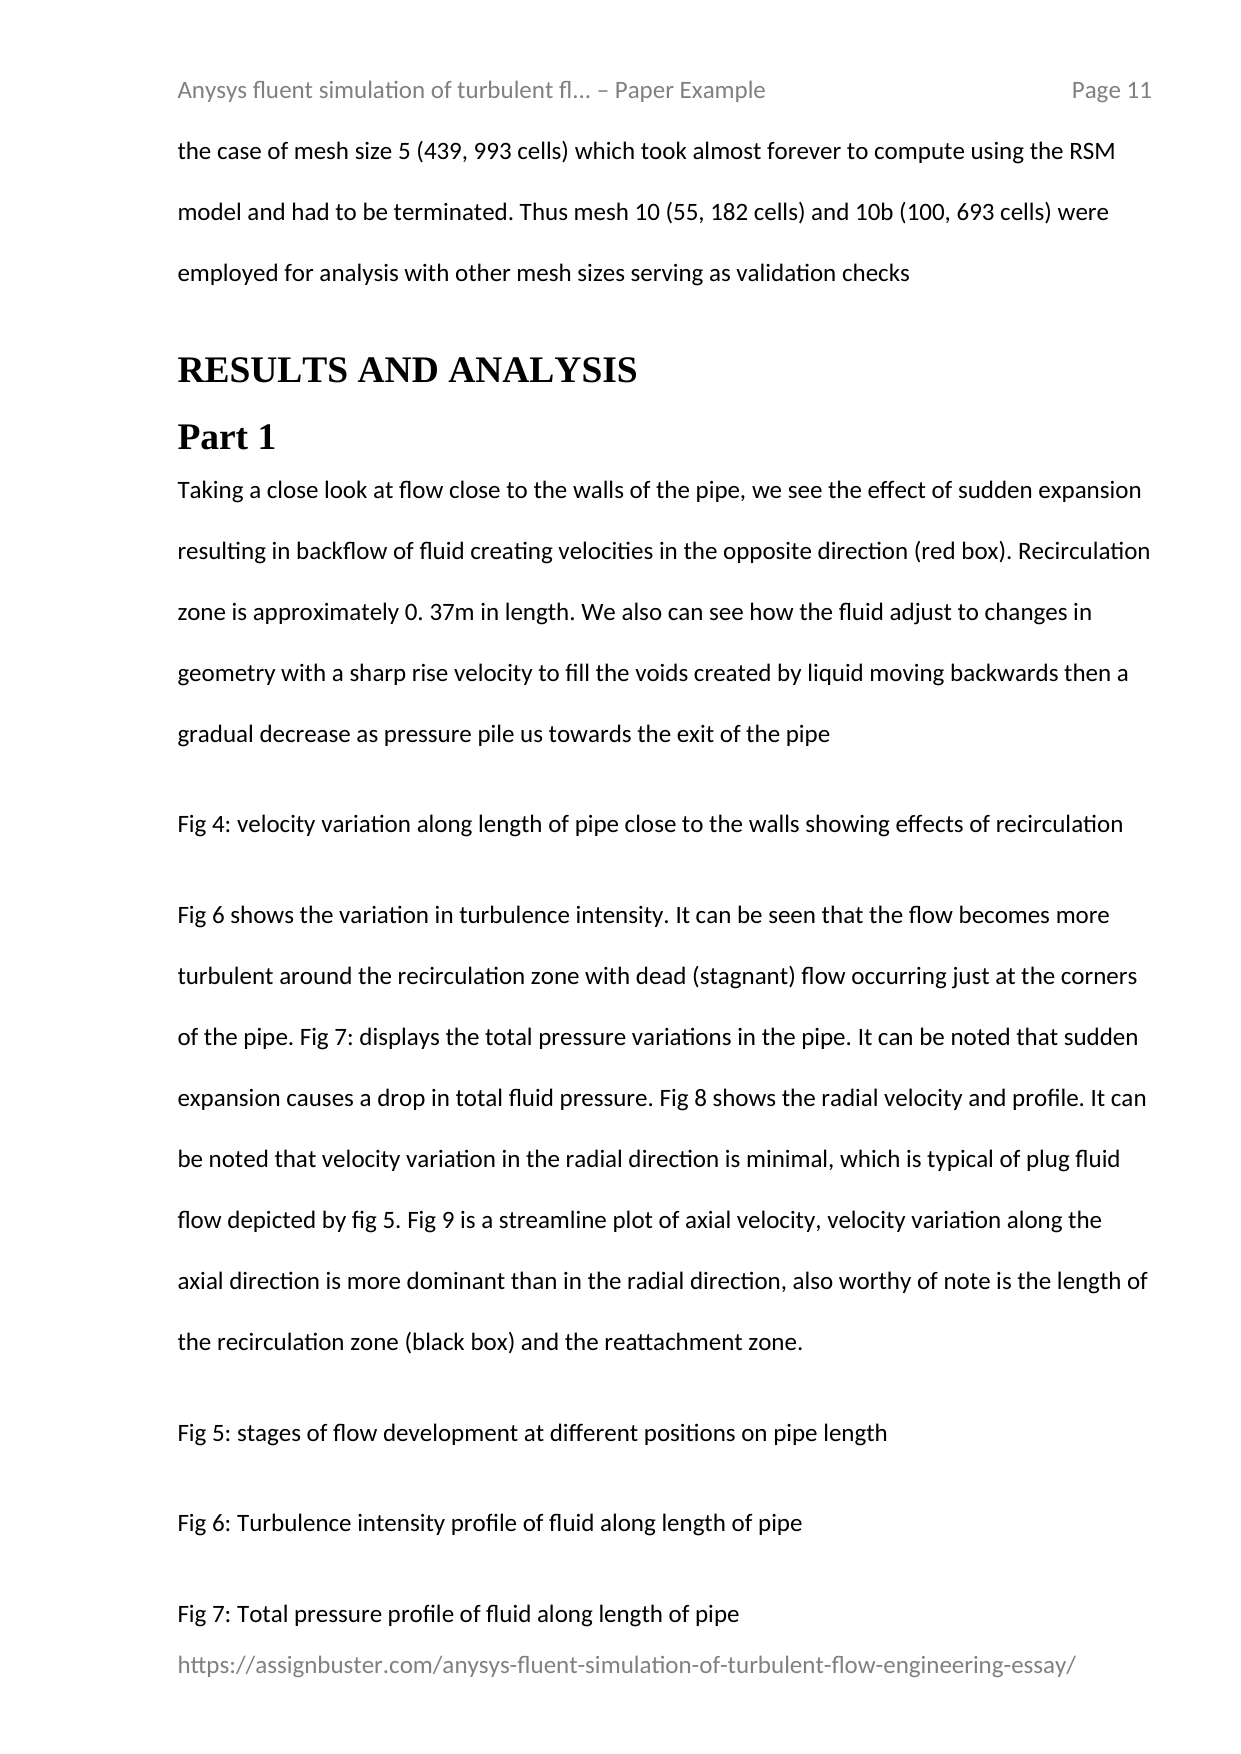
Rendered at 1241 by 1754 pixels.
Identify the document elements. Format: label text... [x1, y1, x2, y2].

subtitle RESULTS AND ANALYSIS [177, 347, 1152, 391]
subtitle Part 1 [177, 415, 1152, 458]
text Fig 7: Total pressure profile of fluid along length of pipe [177, 1598, 1152, 1628]
text Fig 6: Turbulence intensity profile of fluid along length of pipe [177, 1507, 1152, 1538]
text Fig 6 shows the variation in turbulence intensity. It can be seen that the flow becomes more turbulent around the recirculation zone with dead (stagnant) flow occurring just at the corners of the pipe. Fig 7: displays the total pressure variations in the pipe. It can be noted that sudden expansion causes a drop in total fluid pressure. Fig 8 shows the radial velocity and profile. It can be noted that velocity variation in the radial direction is minimal, which is typical of plug fluid flow depicted by fig 5. Fig 9 is a streamline plot of axial velocity, velocity variation along the axial direction is more dominant than in the radial direction, also worthy of note is the length of the recirculation zone (black box) and the reattachment zone. [177, 899, 1152, 1357]
text Fig 5: stages of flow development at different positions on pipe length [177, 1417, 1152, 1447]
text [177, 135, 1152, 287]
text Taking a close look at flow close to the walls of the pipe, we see the effect of sudden expansion resulting in backflow of fluid creating velocities in the opposite direction (red box). Recirculation zone is approximately 0. 37m in length. We also can see how the fluid adjust to changes in geometry with a sharp rise velocity to fill the voids created by liquid moving backwards then a gradual decrease as pressure pile us towards the exit of the pipe [177, 474, 1152, 748]
text Fig 4: velocity variation along length of pipe close to the walls showing effects of recirculation [177, 808, 1152, 839]
